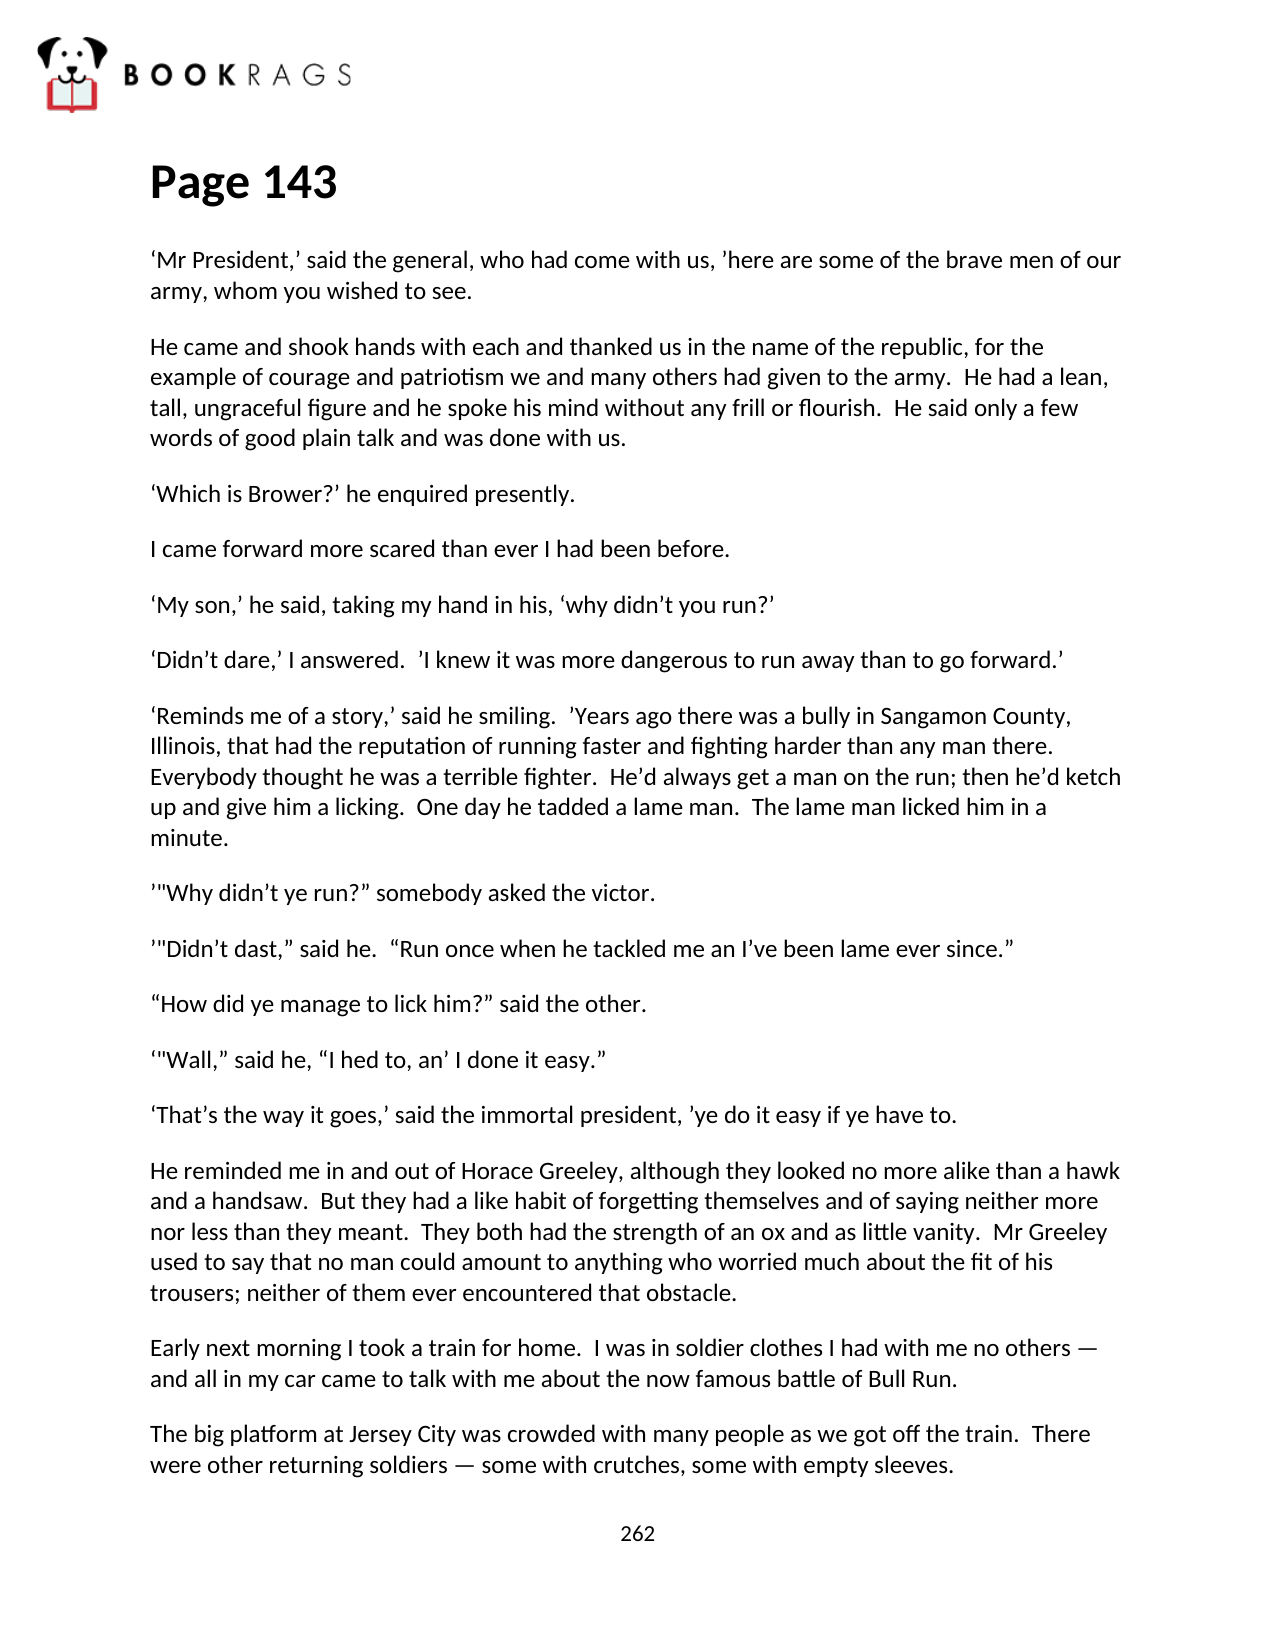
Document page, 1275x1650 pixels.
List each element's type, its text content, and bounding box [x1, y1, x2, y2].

text I came forward more scared than ever I had been before. [150, 533, 1125, 564]
text He reminded me in and out of Horace Greeley, although they looked no more alike than a hawk and a handsaw. But they had a like habit of forgetting themselves and of saying neither more nor less than they meant. They both had the strength of an ox and as little vanity. Mr Greeley used to say that no man could amount to anything who worried much about the fit of his trousers; neither of them ever encountered that obstacle. [150, 1155, 1125, 1308]
text ‘My son,’ he said, taking my hand in his, ‘why didn’t you run?’ [150, 589, 1125, 619]
text ‘"Wall,” said he, “I hed to, an’ I done it easy.” [150, 1044, 1125, 1074]
text “How did ye manage to lick him?” said the other. [150, 988, 1125, 1019]
text He came and shook hands with each and thanked us in the name of the republic, for the example of courage and patriotism we and many others had given to the army. He had a lean, tall, ungraceful figure and he spoke his mind without any frill or flourish. He said only a few words of good plain talk and was done with us. [150, 331, 1125, 453]
text ‘Which is Brower?’ he enquired presently. [150, 478, 1125, 508]
text ‘That’s the way it goes,’ said the immortal president, ’ye do it easy if ye have to. [150, 1099, 1125, 1130]
text The big platform at Jersey City was crowded with many people as we got off the train. There were other returning soldiers — some with crutches, some with empty sleeves. [150, 1419, 1125, 1480]
text ’"Didn’t dast,” said he. “Run once when he tackled me an I’ve been lame ever since.” [150, 933, 1125, 963]
text Page 143 [150, 150, 1125, 211]
text Early next morning I took a train for home. I was in soldier clothes I had with me no others — and all in my car came to talk with me about the now famous battle of Bull Run. [150, 1333, 1125, 1394]
text ‘Didn’t dare,’ I answered. ’I knew it was more dangerous to run away than to go forward.’ [150, 644, 1125, 675]
picture [37, 37, 351, 113]
text ‘Reminds me of a story,’ said he smiling. ’Years ago there was a bully in Sangamon County, Illinois, that had the reputation of running faster and fighting harder than any man there. Everybody thought he was a terrible fighter. He’d always get a man on the run; then he’d ketch up and give him a licking. One day he tadded a lame man. The lame man licked him in a minute. [150, 700, 1125, 852]
text ‘Mr President,’ said the general, who had come with us, ’here are some of the brave men of our army, whom you wished to see. [150, 244, 1125, 306]
text ’"Why didn’t ye run?” somebody asked the victor. [150, 877, 1125, 908]
